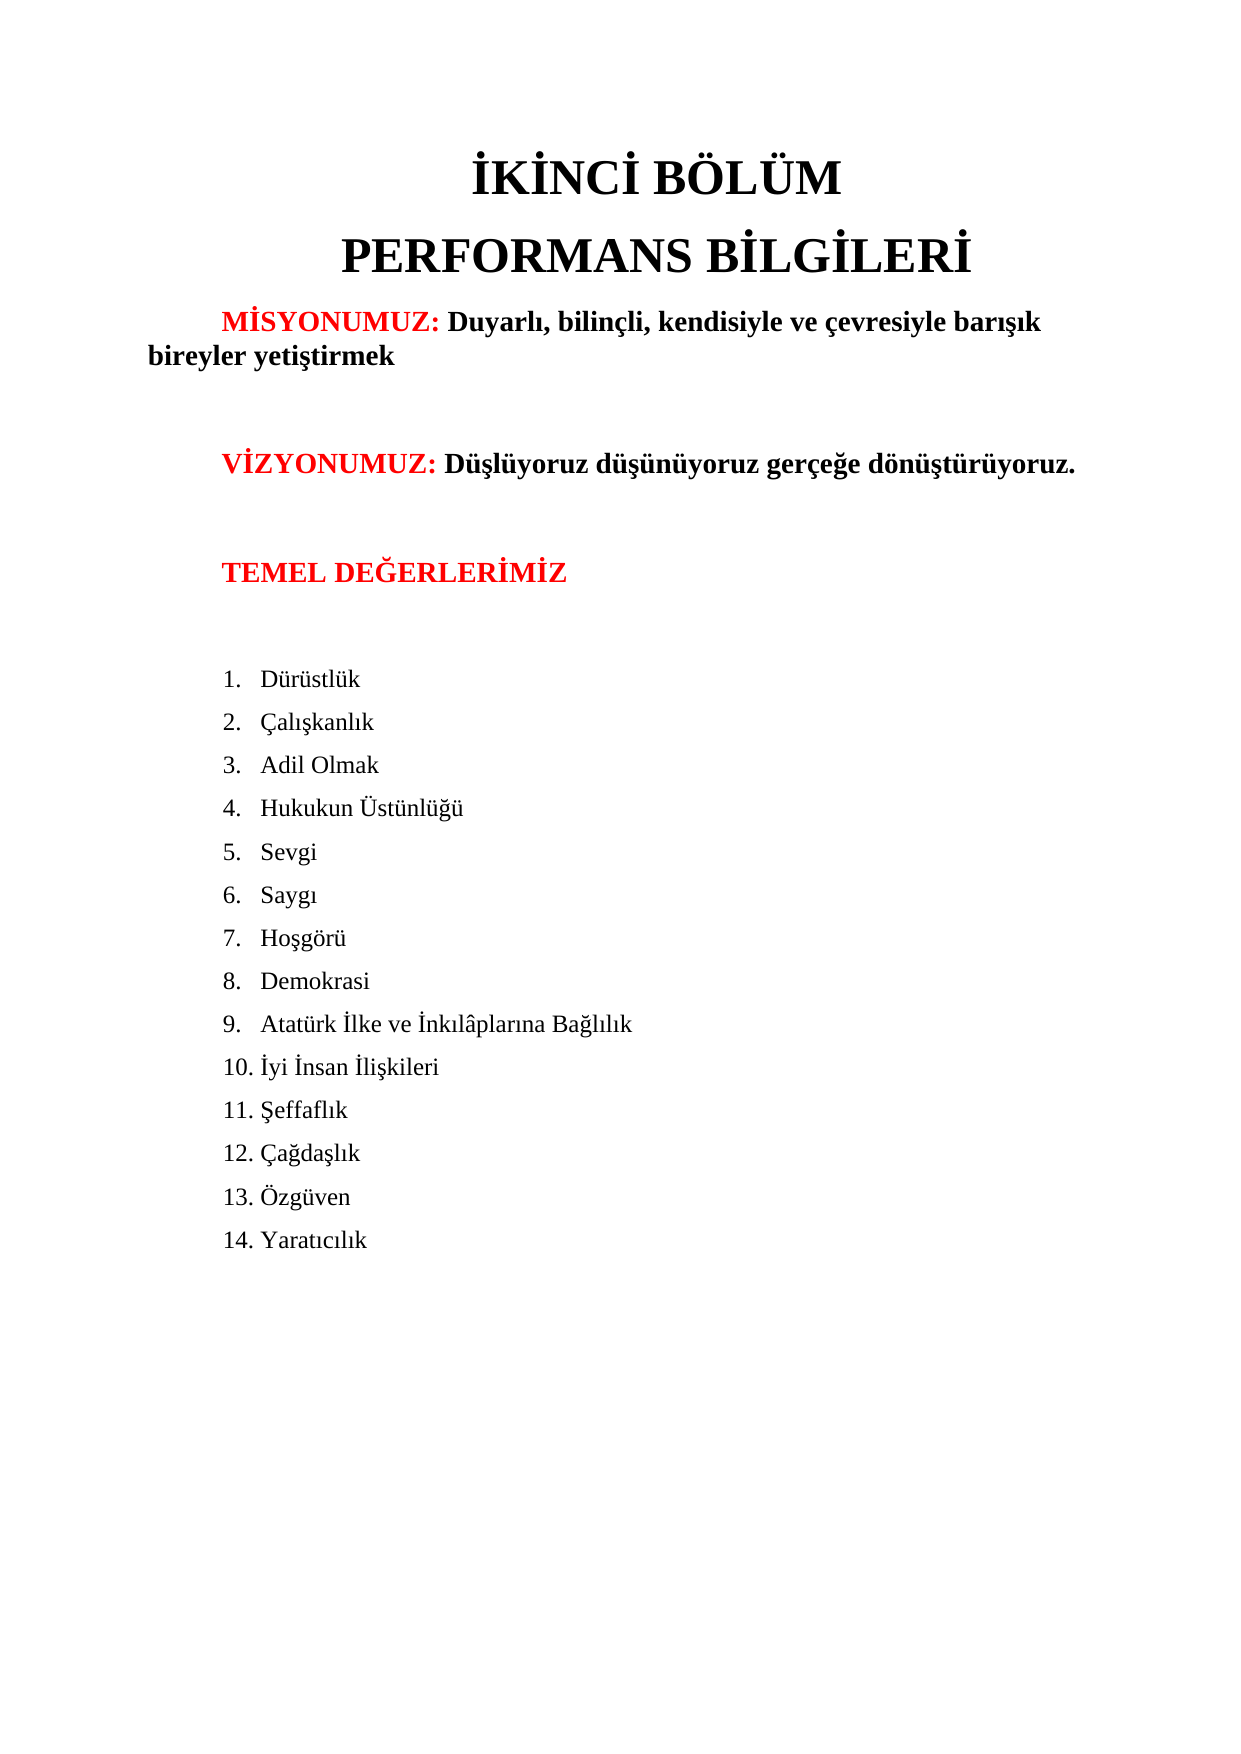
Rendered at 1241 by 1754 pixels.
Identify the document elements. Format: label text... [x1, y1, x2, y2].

list İyi İnsan İlişkileri [223, 1052, 1093, 1081]
text TEMEL DEĞERLERİMİZ [148, 555, 1093, 589]
text İKİNCİ BÖLÜM [148, 148, 1093, 205]
list Hukukun Üstünlüğü [223, 793, 1093, 822]
list Demokrasi [223, 966, 1093, 995]
list Adil Olmak [223, 750, 1093, 779]
list Özgüven [223, 1182, 1093, 1210]
list Yaratıcılık [223, 1225, 1093, 1253]
list Sevgi [223, 837, 1093, 865]
text VİZYONUMUZ: Düşlüyoruz düşünüyoruz gerçeğe dönüştürüyoruz. [148, 447, 1093, 480]
list Çağdaşlık [223, 1138, 1093, 1167]
text MİSYONUMUZ: Duyarlı, bilinçli, kendisiyle ve çevresiyle barışık bireyler yetiştirmek [148, 304, 1093, 371]
list Atatürk İlke ve İnkılâplarına Bağlılık [223, 1009, 1093, 1038]
list Dürüstlük [223, 664, 1093, 693]
list Hoşgörü [223, 923, 1093, 952]
list Şeffaflık [223, 1095, 1093, 1124]
text PERFORMANS BİLGİLERİ [148, 226, 1093, 283]
list Saygı [223, 880, 1093, 908]
list Çalışkanlık [223, 707, 1093, 736]
